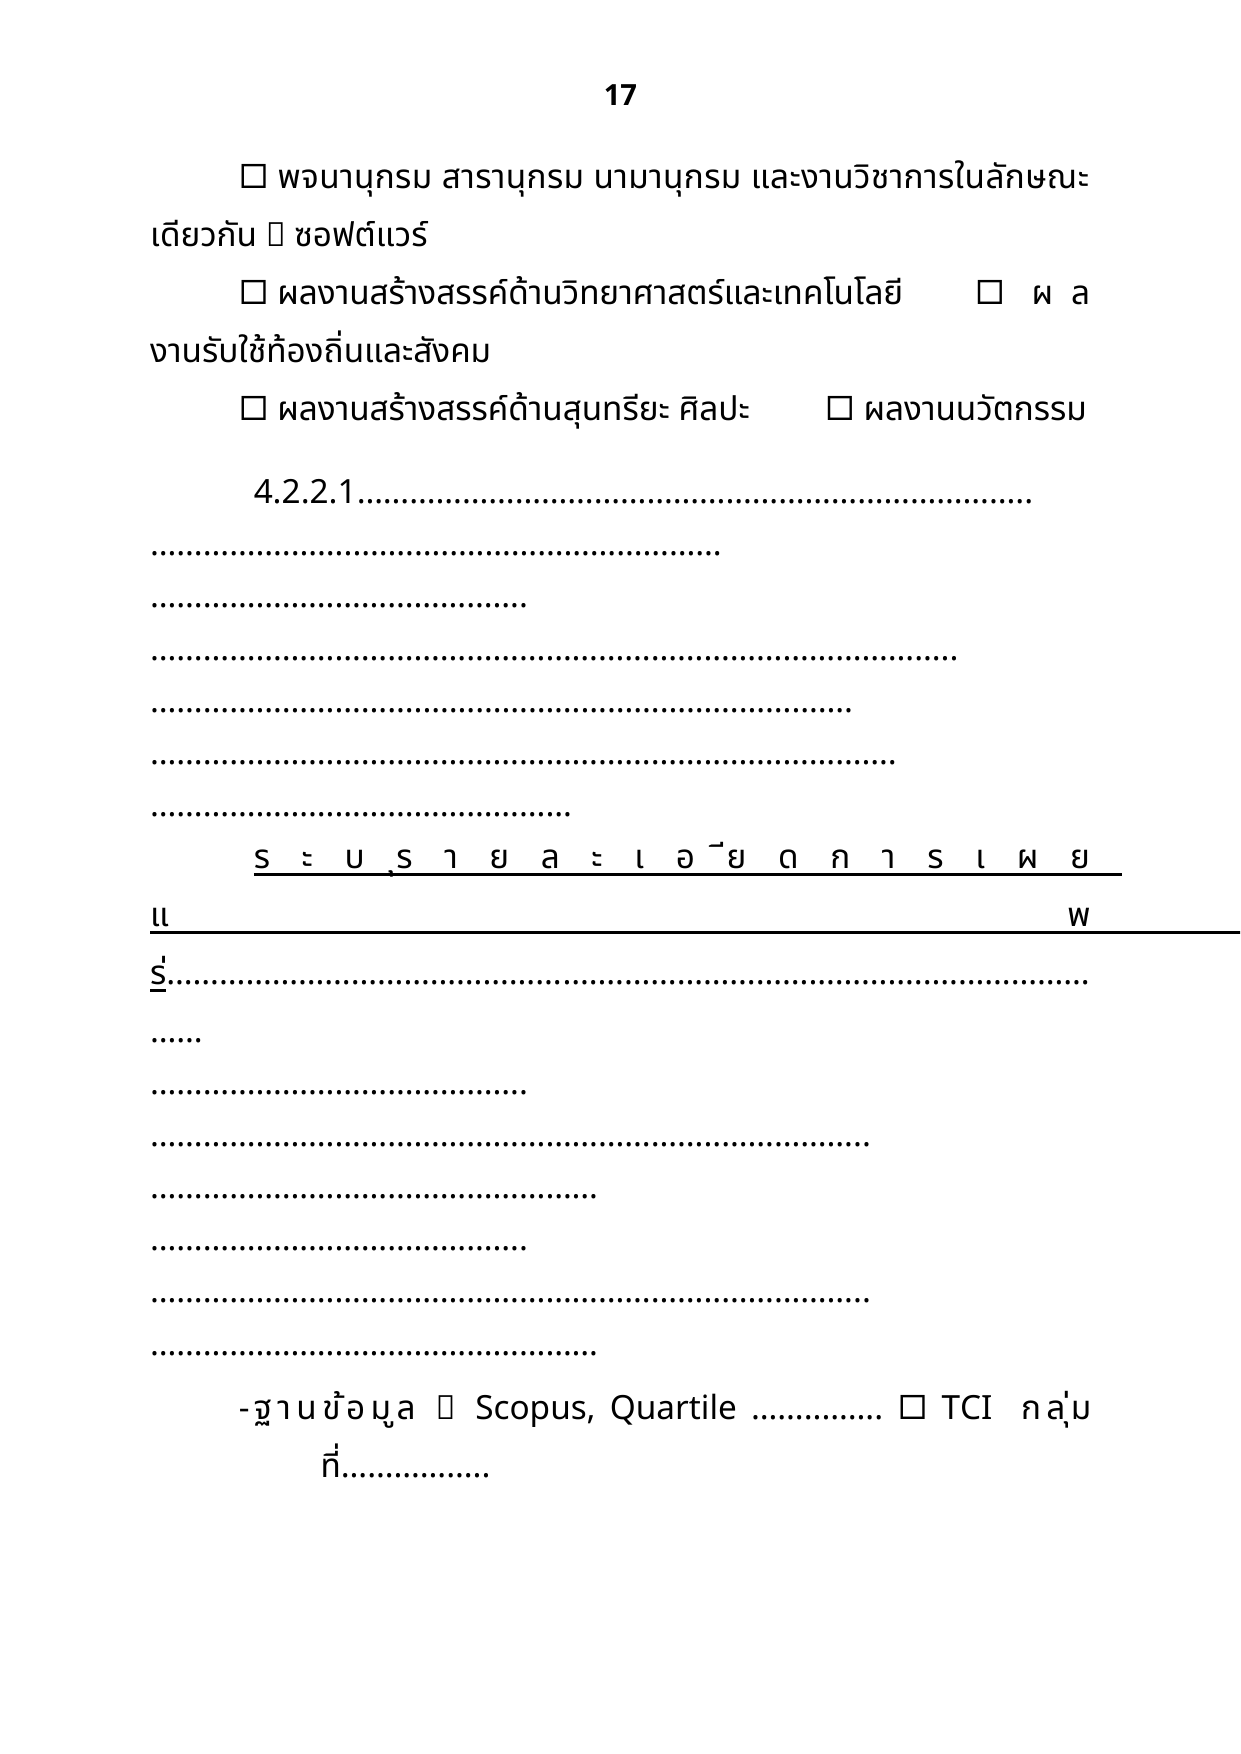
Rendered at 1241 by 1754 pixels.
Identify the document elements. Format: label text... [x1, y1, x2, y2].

text ระบุรายละเอียดการเผยแพร่……………………………………….…………………………………..…………………… [150, 934, 1090, 1052]
list ฐานข้อมูล Scopus, Quartile ……..……. TCI กลุ่มที่…………….. [239, 1384, 1091, 1493]
text …………………………………….………………………………………………………..……………..…………………………………………… [150, 1058, 1093, 1208]
text ผลงานสร้างสรรค์ด้านสุนทรียะ ศิลปะ ผลงานนวัตกรรม [150, 385, 1090, 435]
text 4.2.2.1…………………………………………………………………..…………….……..………..………………………… [150, 468, 1090, 565]
text …………………………………….………………………………………………………..……………..…………………………………………… [150, 1215, 1093, 1365]
text พจนานุกรม สารานุกรม นามานุกรม และงานวิชาการในลักษณะเดียวกัน ซอฟต์แวร์ [150, 153, 1090, 262]
text ผลงานสร้างสรรค์ด้านวิทยาศาสตร์และเทคโนโลยี ผลงานรับใช้ท้องถิ่นและสังคม [150, 269, 1090, 377]
text …………………………………….………………………………………………………………………………..………………………….………………………………………….………………………………………………………………………….………………………………………… [150, 572, 1091, 826]
text ระบุรายละเอียดการเผยแพร่……………………………………….…………………………………..…………………… [150, 833, 1090, 931]
